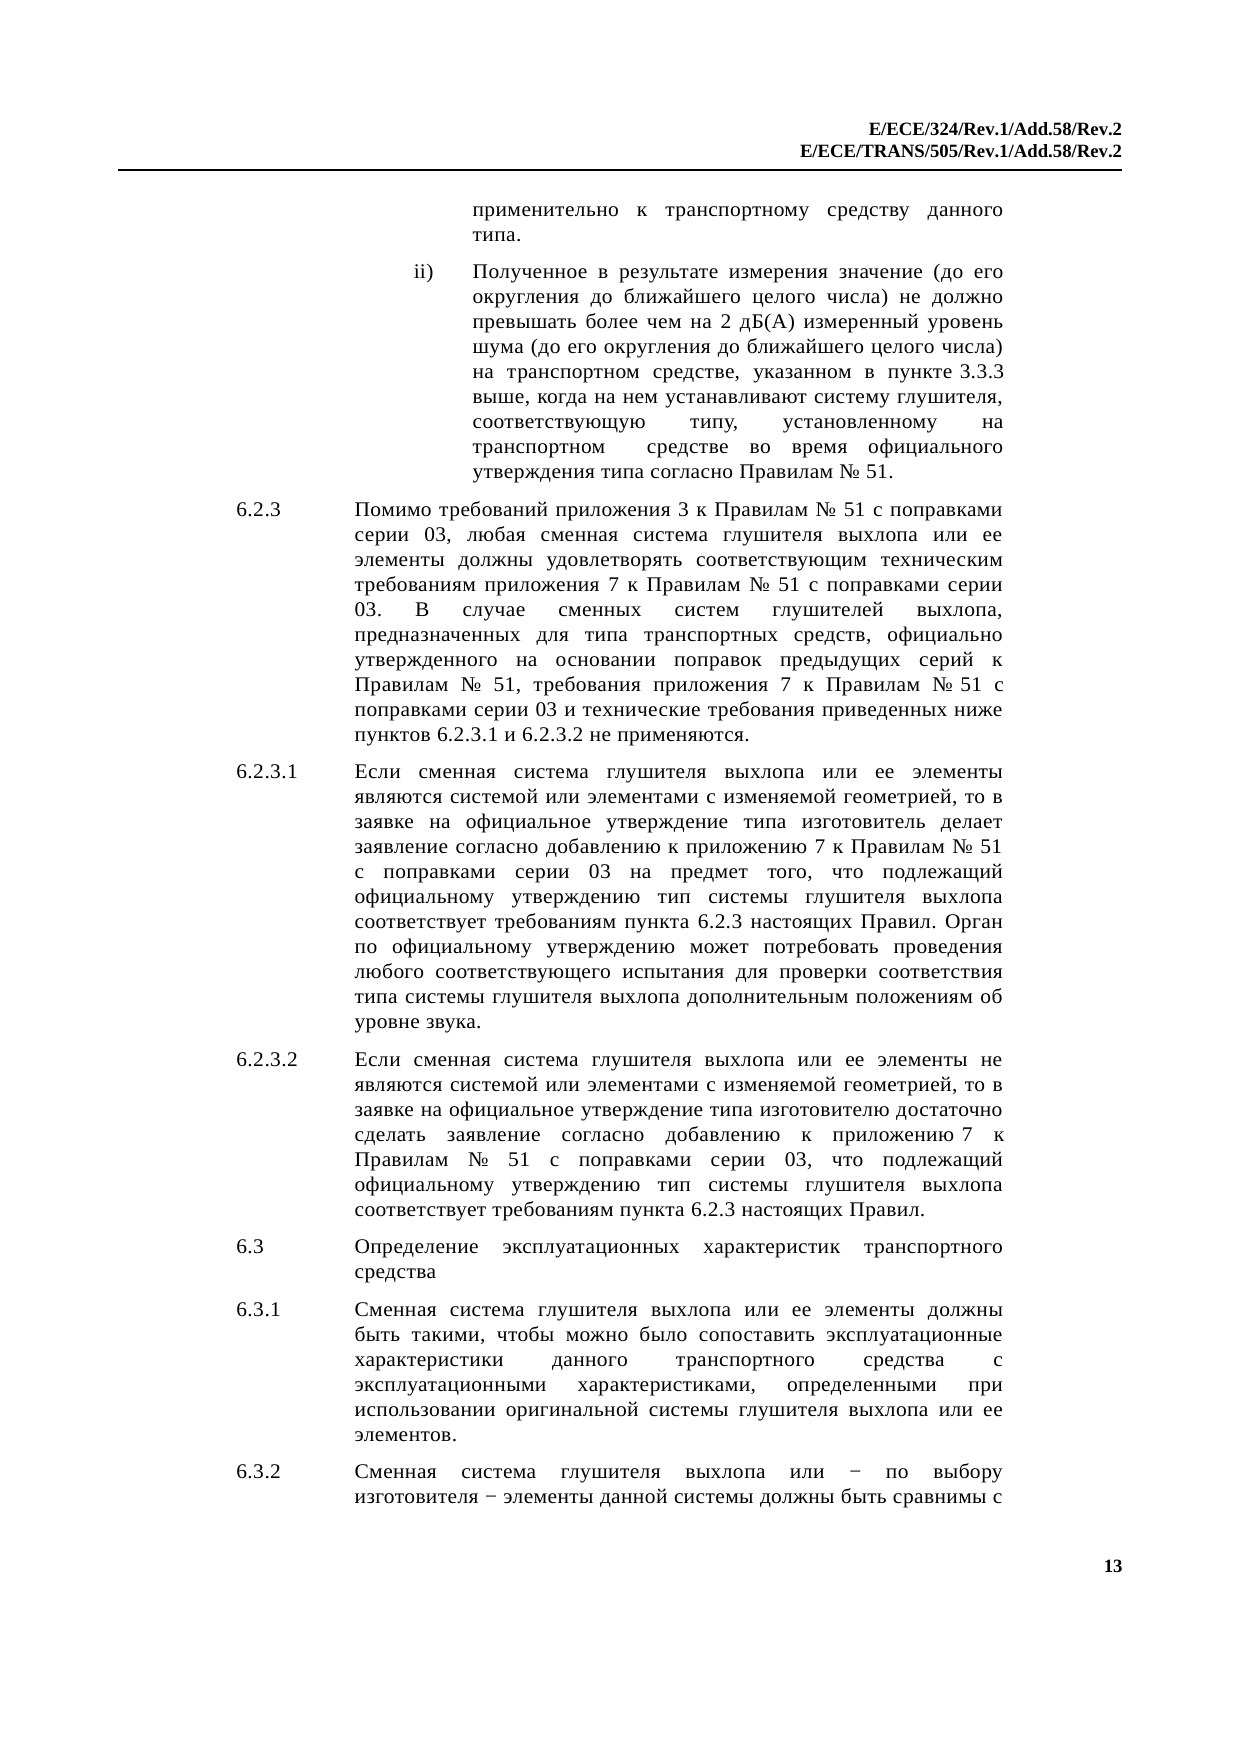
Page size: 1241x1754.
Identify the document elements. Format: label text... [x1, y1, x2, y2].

text ii) Полученное в результате измерения значение (до его округления до ближайшего целого числа) не должно превышать более чем на 2 дБ(А) измеренный уровень шума (до его округления до ближайшего целого числа) на транспортном средстве, указанном в пункте 3.3.3 выше, когда на нем устанавливают систему глушителя, соответствующую типу, установленному на транспортном средстве во время официального утверждения типа согласно Правилам № 51. [236, 258, 1004, 483]
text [236, 196, 1004, 246]
text 6.3 Определение эксплуатационных характеристик транспортного средства [236, 1233, 1004, 1283]
text 6.2.3.2 Если сменная система глушителя выхлопа или ее элементы не являются системой или элементами с изменяемой геометрией, то в заявке на официальное утверждение типа изготовителю достаточно сделать заявление согласно добавлению к приложению 7 к Правилам № 51 с поправками серии 03, что подлежащий официальному утверждению тип системы глушителя выхлопа соответствует требованиям пункта 6.2.3 настоящих Правил. [236, 1046, 1004, 1221]
text 6.3.1 Сменная система глушителя выхлопа или ее элементы должны быть такими, чтобы можно было сопоставить эксплуатационные характеристики данного транспортного средства с эксплуатационными характеристиками, определенными при использовании оригинальной системы глушителя выхлопа или ее элементов. [236, 1296, 1004, 1446]
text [236, 1458, 1004, 1508]
text 6.2.3.1 Если сменная система глушителя выхлопа или ее элементы являются системой или элементами с изменяемой геометрией, то в заявке на официальное утверждение типа изготовитель делает заявление согласно добавлению к приложению 7 к Правилам № 51 с поправками серии 03 на предмет того, что подлежащий официальному утверждению тип системы глушителя выхлопа соответствует требованиям пункта 6.2.3 настоящих Правил. Орган по официальному утверждению может потребовать проведения любого соответствующего испытания для проверки соответствия типа системы глушителя выхлопа дополнительным положениям об уровне звука. [236, 758, 1004, 1033]
text 6.2.3 Помимо требований приложения 3 к Правилам № 51 с поправками серии 03, любая сменная система глушителя выхлопа или ее элементы должны удовлетворять соответствующим техническим требованиям приложения 7 к Правилам № 51 с поправками серии 03. В случае сменных систем глушителей выхлопа, предназначенных для типа транспортных средств, официально утвержденного на основании поправок предыдущих серий к Правилам № 51, требования приложения 7 к Правилам № 51 с поправками серии 03 и технические требования приведенных ниже пунктов 6.2.3.1 и 6.2.3.2 не применяются. [236, 496, 1004, 746]
